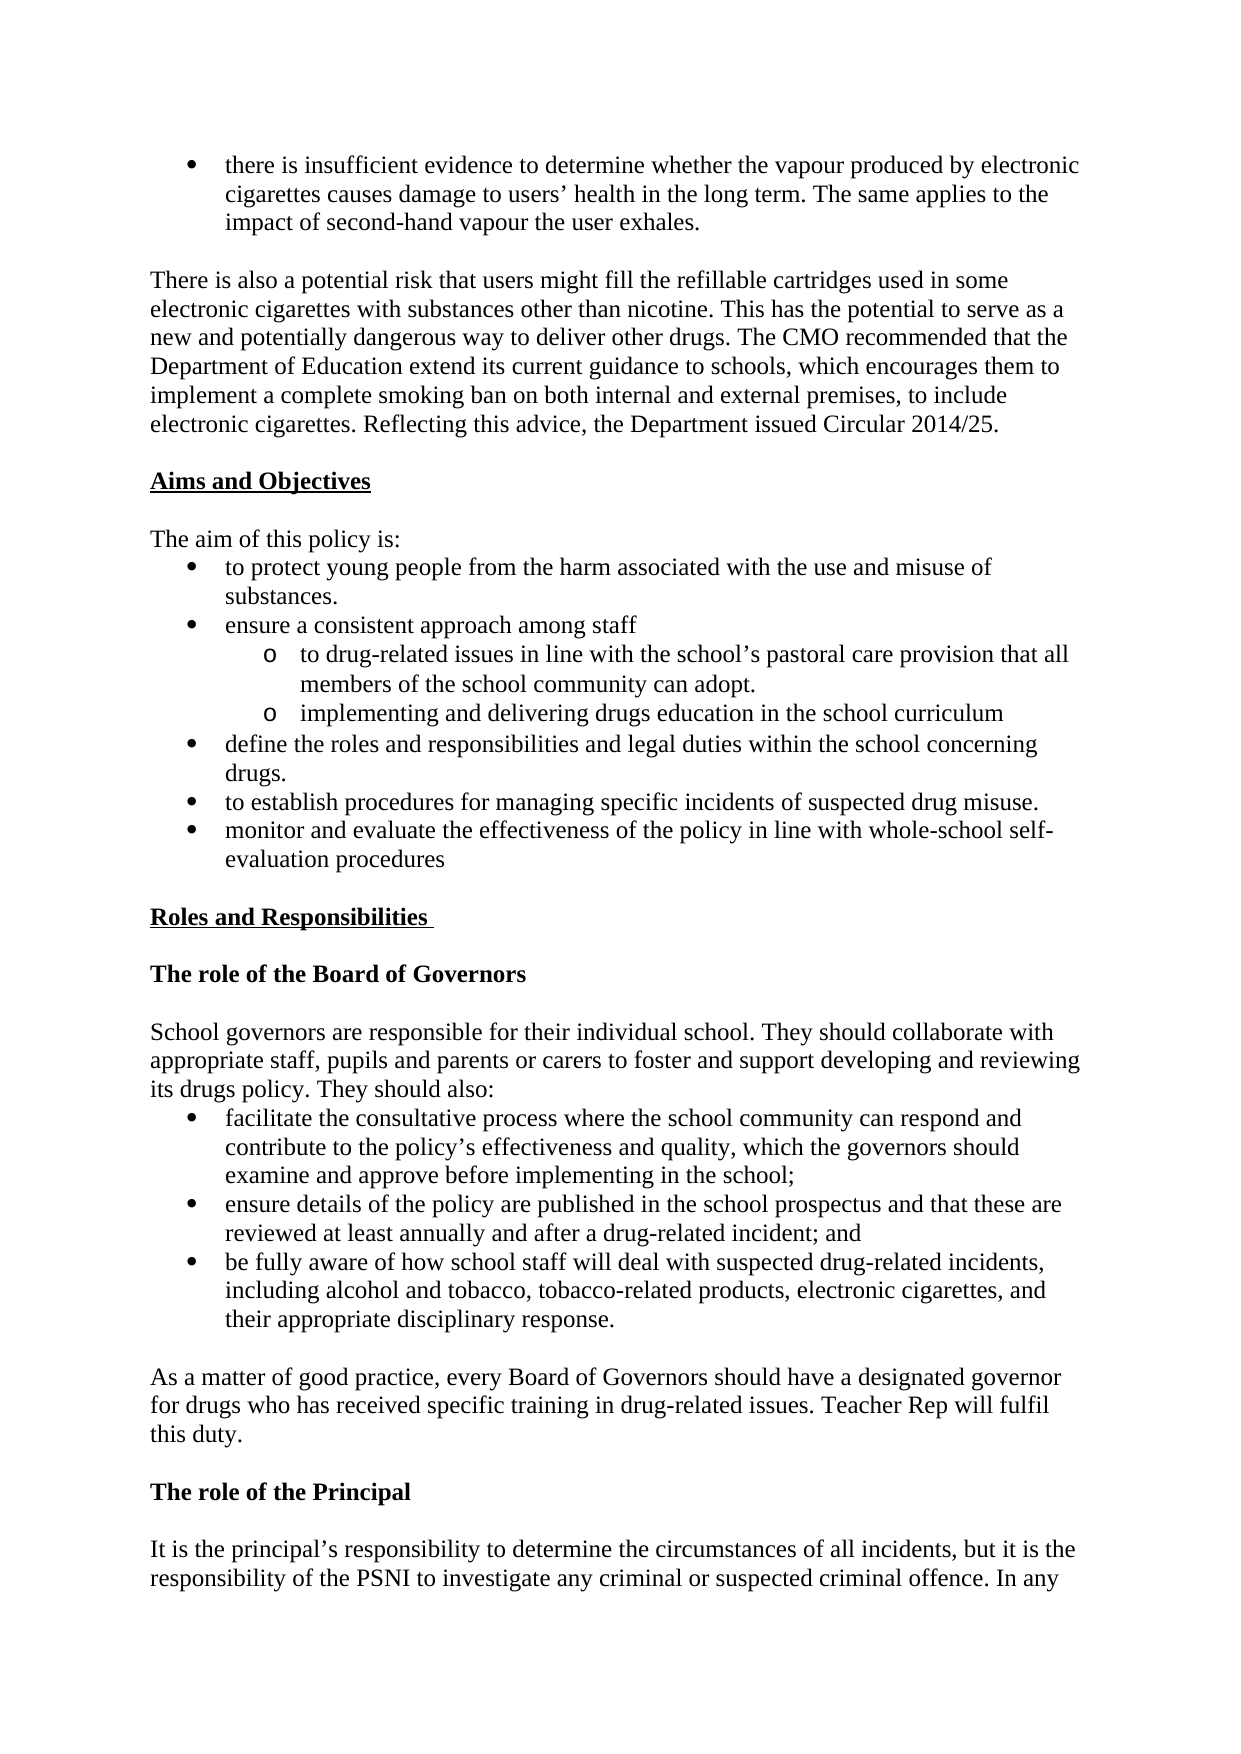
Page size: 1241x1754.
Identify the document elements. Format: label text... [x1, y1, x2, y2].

list be fully aware of how school staff will deal with suspected drug-related incidents, including alcohol and tobacco, tobacco-related products, electronic cigarettes, and their appropriate disciplinary response. [187, 1247, 1090, 1333]
list define the roles and responsibilities and legal duties within the school concerning drugs. [187, 729, 1090, 787]
text As a matter of good practice, every Board of Governors should have a designated governor for drugs who has received specific training in drug-related issues. Teacher Rep will fulfil this duty. [150, 1362, 1090, 1448]
list to protect young people from the harm associated with the use and misuse of substances. [187, 552, 1090, 610]
text The aim of this policy is: [150, 524, 1090, 552]
list there is insufficient evidence to determine whether the vapour produced by electronic cigarettes causes damage to users’ health in the long term. The same applies to the impact of second-hand vapour the user exhales. [187, 150, 1090, 236]
list monitor and evaluate the effectiveness of the policy in line with whole-school self-evaluation procedures [187, 815, 1090, 873]
list facilitate the consultative process where the school community can respond and contribute to the policy’s effectiveness and quality, which the governors should examine and approve before implementing in the school; [187, 1103, 1090, 1189]
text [150, 1534, 1090, 1592]
list ensure details of the policy are published in the school prospectus and that these are reviewed at least annually and after a drug-related incident; and [187, 1189, 1090, 1247]
text Roles and Responsibilities [150, 902, 1090, 930]
list implementing and delivering drugs education in the school curriculum [262, 698, 1090, 729]
text There is also a potential risk that users might fill the refillable cartridges used in some electronic cigarettes with substances other than nicotine. This has the potential to serve as a new and potentially dangerous way to deliver other drugs. The CMO recommended that the Department of Education extend its current guidance to schools, which encourages them to implement a complete smoking ban on both internal and external premises, to include electronic cigarettes. Reflecting this advice, the Department issued Circular 2014/25. [150, 265, 1090, 437]
list ensure a consistent approach among staff [187, 610, 1090, 639]
text School governors are responsible for their individual school. They should collaborate with appropriate staff, pupils and parents or carers to foster and support developing and reviewing its drugs policy. They should also: [150, 1017, 1090, 1103]
text The role of the Board of Governors [150, 959, 1090, 988]
list to establish procedures for managing specific incidents of suspected drug misuse. [187, 787, 1090, 815]
text The role of the Principal [150, 1477, 1090, 1505]
text Aims and Objectives [150, 466, 1090, 495]
list to drug-related issues in line with the school’s pastoral care provision that all members of the school community can adopt. [262, 639, 1090, 698]
